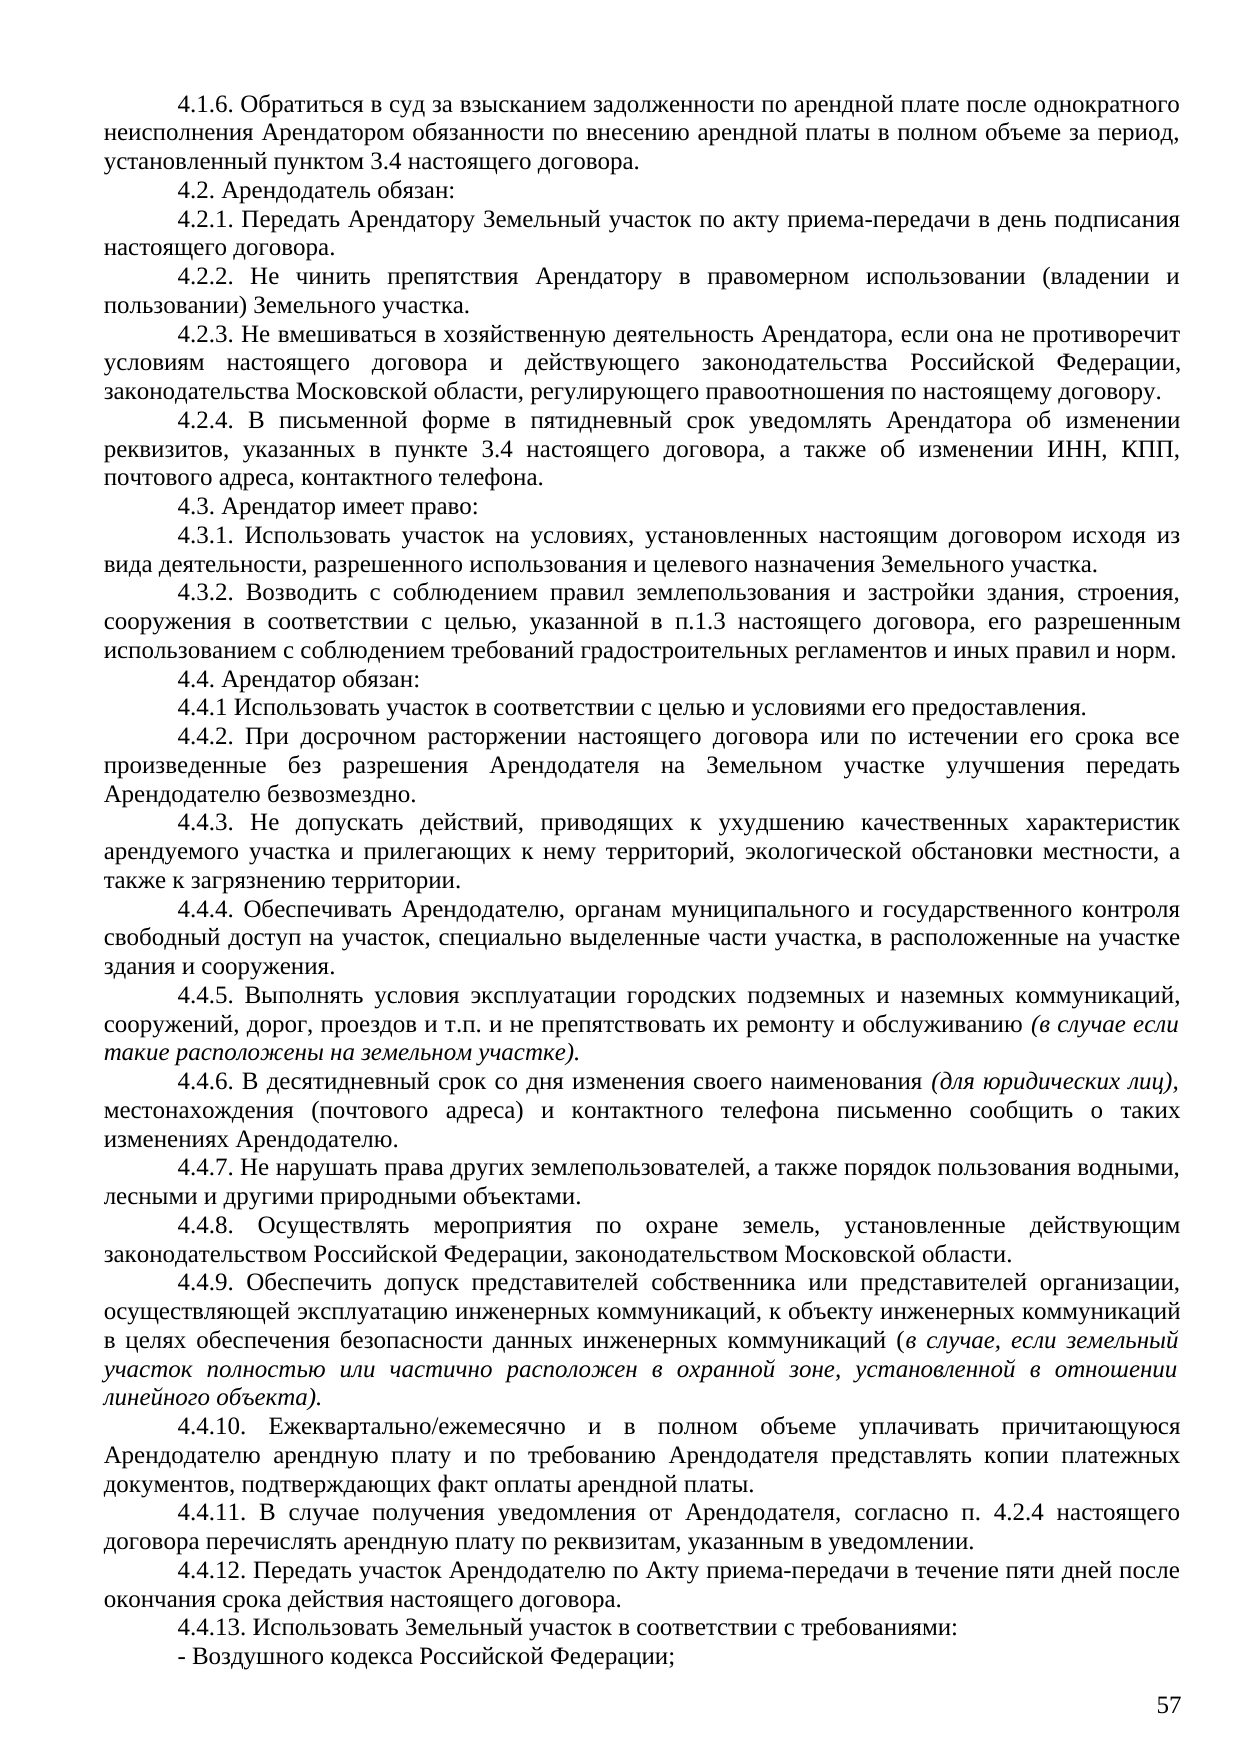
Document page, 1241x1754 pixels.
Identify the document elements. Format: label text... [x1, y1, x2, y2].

text 4.4.9. Обеспечить допуск представителей собственника или представителей организации, осуществляющей эксплуатацию инженерных коммуникаций, к объекту инженерных коммуникаций в целях обеспечения безопасности данных инженерных коммуникаций (в случае, если земельный участок полностью или частично расположен в охранной зоне, установленной в отношении линейного объекта). [103, 1267, 1181, 1411]
text 4.4.11. В случае получения уведомления от Арендодателя, согласно п. 4.2.4 настоящего договора перечислять арендную плату по реквизитам, указанным в уведомлении. [103, 1497, 1181, 1555]
text 4.3.2. Возводить с соблюдением правил землепользования и застройки здания, строения, сооружения в соответствии с целью, указанной в п.1.3 настоящего договора, его разрешенным использованием с соблюдением требований градостроительных регламентов и иных правил и норм. [103, 577, 1181, 664]
text 4.4. Арендатор обязан: [103, 664, 1181, 692]
text 4.4.12. Передать участок Арендодателю по Акту приема-передачи в течение пяти дней после окончания срока действия настоящего договора. [103, 1555, 1181, 1612]
text - Воздушного кодекса Российской Федерации; [103, 1641, 1181, 1670]
text 4.4.4. Обеспечивать Арендодателю, органам муниципального и государственного контроля свободный доступ на участок, специально выделенные части участка, в расположенные на участке здания и сооружения. [103, 894, 1181, 980]
text 4.2.4. В письменной форме в пятидневный срок уведомлять Арендатора об изменении реквизитов, указанных в пункте 3.4 настоящего договора, а также об изменении ИНН, КПП, почтового адреса, контактного телефона. [103, 405, 1181, 491]
text 4.3. Арендатор имеет право: [103, 491, 1181, 520]
text 4.4.2. При досрочном расторжении настоящего договора или по истечении его срока все произведенные без разрешения Арендодателя на Земельном участке улучшения передать Арендодателю безвозмездно. [103, 721, 1181, 807]
text 4.4.3. Не допускать действий, приводящих к ухудшению качественных характеристик арендуемого участка и прилегающих к нему территорий, экологической обстановки местности, а также к загрязнению территории. [103, 807, 1181, 894]
text 4.1.6. Обратиться в суд за взысканием задолженности по арендной плате после однократного неисполнения Арендатором обязанности по внесению арендной платы в полном объеме за период, установленный пунктом 3.4 настоящего договора. [103, 89, 1181, 175]
text 4.2. Арендодатель обязан: [103, 175, 1181, 204]
text 4.4.6. В десятидневный срок со дня изменения своего наименования (для юридических лиц), местонахождения (почтового адреса) и контактного телефона письменно сообщить о таких изменениях Арендодателю. [103, 1066, 1181, 1152]
text 4.2.3. Не вмешиваться в хозяйственную деятельность Арендатора, если она не противоречит условиям настоящего договора и действующего законодательства Российской Федерации, законодательства Московской области, регулирующего правоотношения по настоящему договору. [103, 319, 1181, 405]
text 4.2.1. Передать Арендатору Земельный участок по акту приема-передачи в день подписания настоящего договора. [103, 204, 1181, 261]
text 4.2.2. Не чинить препятствия Арендатору в правомерном использовании (владении и пользовании) Земельного участка. [103, 261, 1181, 319]
text 4.4.8. Осуществлять мероприятия по охране земель, установленные действующим законодательством Российской Федерации, законодательством Московской области. [103, 1210, 1181, 1267]
text 4.4.5. Выполнять условия эксплуатации городских подземных и наземных коммуникаций, сооружений, дорог, проездов и т.п. и не препятствовать их ремонту и обслуживанию (в случае если такие расположены на земельном участке). [103, 980, 1181, 1066]
text 4.4.10. Ежеквартально/ежемесячно и в полном объеме уплачивать причитающуюся Арендодателю арендную плату и по требованию Арендодателя представлять копии платежных документов, подтверждающих факт оплаты арендной платы. [103, 1411, 1181, 1497]
text 4.4.1 Использовать участок в соответствии с целью и условиями его предоставления. [103, 692, 1181, 721]
text 4.4.13. Использовать Земельный участок в соответствии с требованиями: [103, 1612, 1181, 1641]
text 4.4.7. Не нарушать права других землепользователей, а также порядок пользования водными, лесными и другими природными объектами. [103, 1152, 1181, 1210]
text 4.3.1. Использовать участок на условиях, установленных настоящим договором исходя из вида деятельности, разрешенного использования и целевого назначения Земельного участка. [103, 520, 1181, 577]
